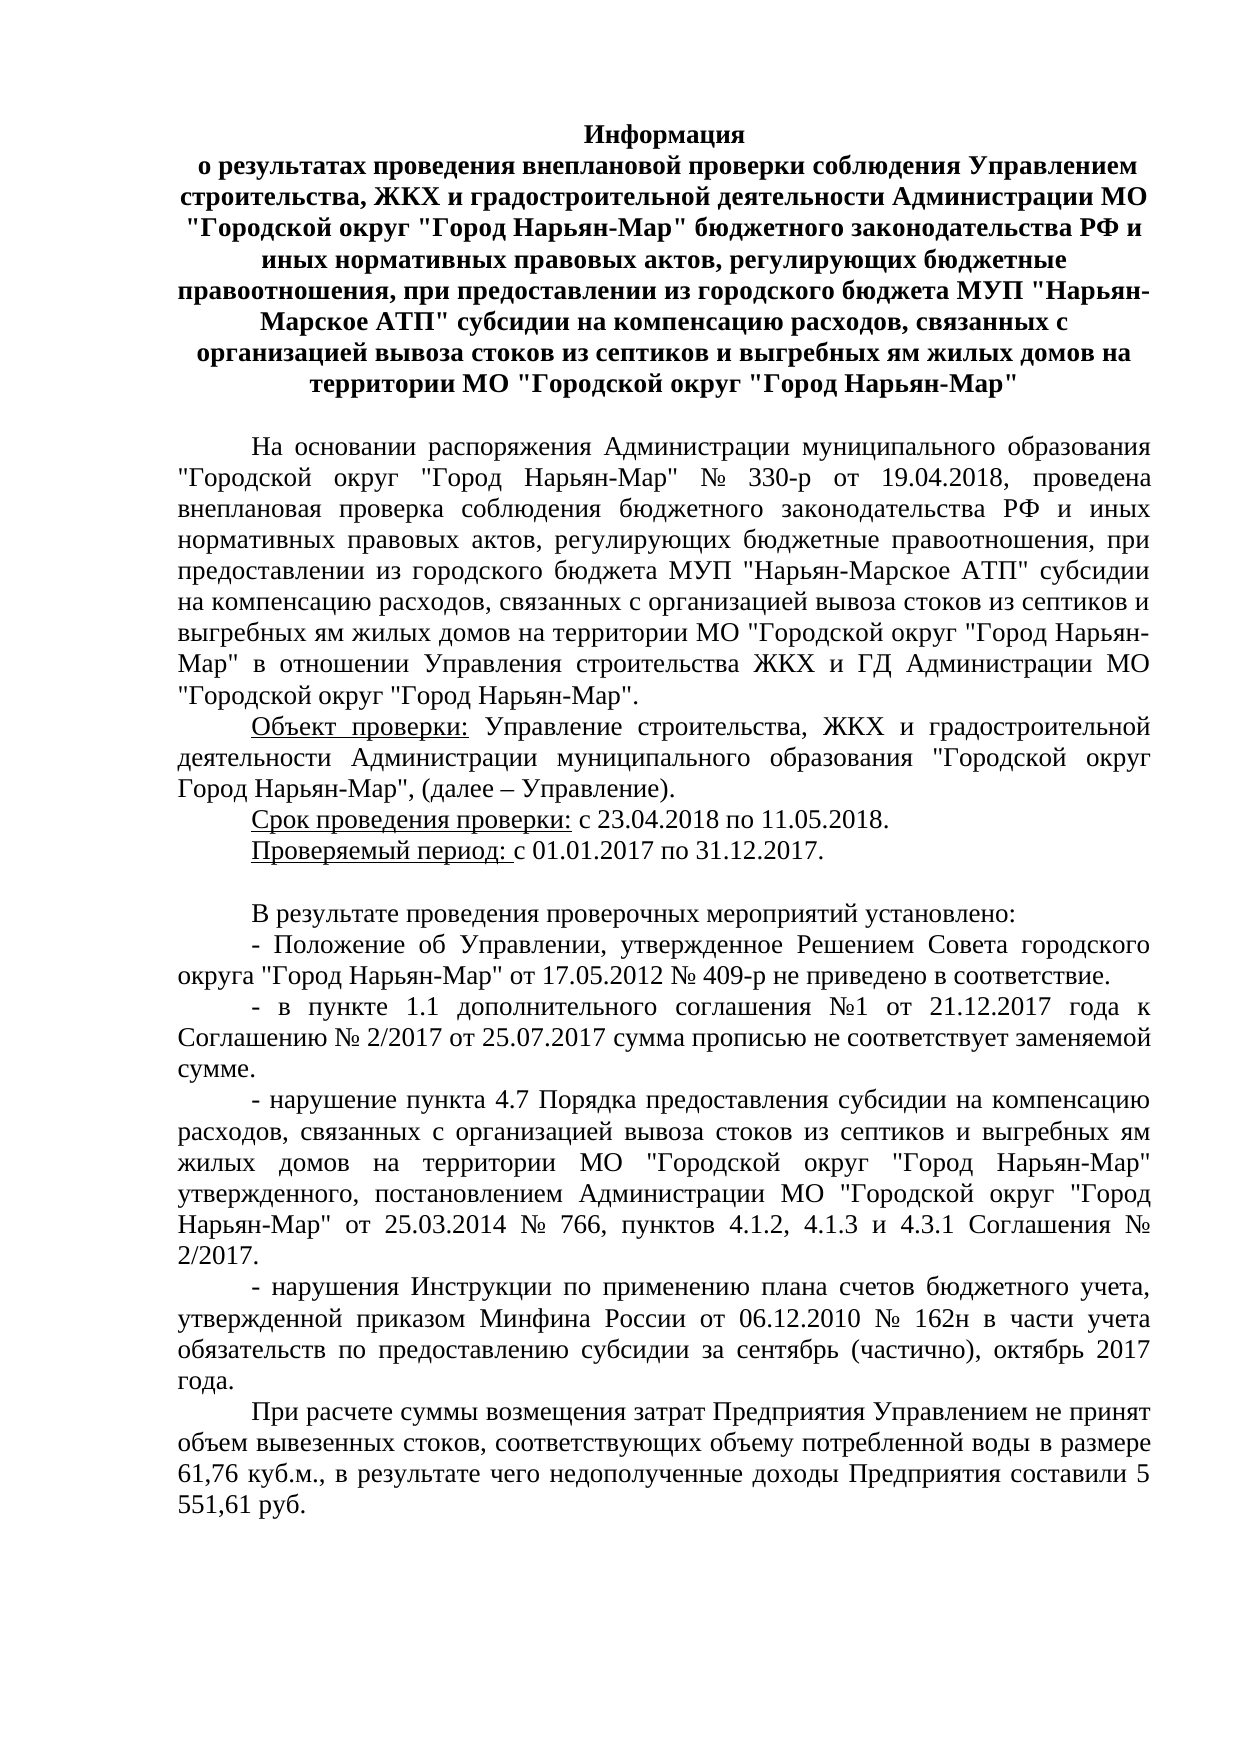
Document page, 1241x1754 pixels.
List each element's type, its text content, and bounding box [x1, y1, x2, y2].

text о результатах проведения внеплановой проверки соблюдения Управлением строительства, ЖКХ и градостроительной деятельности Администрации МО "Городской округ "Город Нарьян-Мар" бюджетного законодательства РФ и иных нормативных правовых актов, регулирующих бюджетные правоотношения, при предоставлении из городского бюджета МУП "Нарьян-Марское АТП" субсидии на компенсацию расходов, связанных с организацией вывоза стоков из септиков и выгребных ям жилых домов на территории МО "Городской округ "Город Нарьян-Мар" [1019, 149, 1152, 398]
text - нарушения Инструкции по применению плана счетов бюджетного учета, утвержденной приказом Минфина России от 06.12.2010 № 162н в части учета обязательств по предоставлению субсидии за сентябрь (частично), октябрь 2017 года. [177, 1271, 1152, 1395]
text В результате проведения проверочных мероприятий установлено: [177, 897, 1152, 928]
text - Положение об Управлении, утвержденное Решением Совета городского округа "Город Нарьян-Мар" от 17.05.2012 № 409-р не приведено в соответствие. [177, 928, 1152, 990]
text При расчете суммы возмещения затрат Предприятия Управлением не принят объем вывезенных стоков, соответствующих объему потребленной воды в размере 61,76 куб.м., в результате чего недополученные доходы Предприятия составили 5 551,61 руб. [177, 1395, 1152, 1520]
text Объект проверки: Управление строительства, ЖКХ и градостроительной деятельности Администрации муниципального образования "Городской округ Город Нарьян-Мар", (далее – Управление). [177, 710, 1152, 803]
text На основании распоряжения Администрации муниципального образования "Городской округ "Город Нарьян-Мар" № 330-р от 19.04.2018, проведена внеплановая проверка соблюдения бюджетного законодательства РФ и иных нормативных правовых актов, регулирующих бюджетные правоотношения, при предоставлении из городского бюджета МУП "Нарьян-Марское АТП" субсидии на компенсацию расходов, связанных с организацией вывоза стоков из септиков и выгребных ям жилых домов на территории МО "Городской округ "Город Нарьян-Мар" в отношении Управления строительства ЖКХ и ГД Администрации МО "Городской округ "Город Нарьян-Мар". [177, 429, 1152, 523]
text о результатах проведения внеплановой проверки соблюдения Управлением строительства, ЖКХ и градостроительной деятельности Администрации МО "Городской округ "Город Нарьян-Мар" бюджетного законодательства РФ и иных нормативных правовых актов, регулирующих бюджетные правоотношения, при предоставлении из городского бюджета МУП "Нарьян-Марское АТП" субсидии на компенсацию расходов, связанных с организацией вывоза стоков из септиков и выгребных ям жилых домов на территории МО "Городской округ "Город Нарьян-Мар" [177, 149, 813, 398]
text - нарушение пункта 4.7 Порядка предоставления субсидии на компенсацию расходов, связанных с организацией вывоза стоков из септиков и выгребных ям жилых домов на территории МО "Городской округ "Город Нарьян-Мар" утвержденного, постановлением Администрации МО "Городской округ "Город Нарьян-Мар" от 25.03.2014 № 766, пунктов 4.1.2, 4.1.3 и 4.3.1 Соглашения № 2/2017. [177, 1084, 1152, 1271]
text Информация [177, 118, 1152, 149]
text Проверяемый период: с 01.01.2017 по 31.12.2017. [177, 834, 1152, 866]
text На основании распоряжения Администрации муниципального образования "Городской округ "Город Нарьян-Мар" № 330-р от 19.04.2018, проведена внеплановая проверка соблюдения бюджетного законодательства РФ и иных нормативных правовых актов, регулирующих бюджетные правоотношения, при предоставлении из городского бюджета МУП "Нарьян-Марское АТП" субсидии на компенсацию расходов, связанных с организацией вывоза стоков из септиков и выгребных ям жилых домов на территории МО "Городской округ "Город Нарьян-Мар" в отношении Управления строительства ЖКХ и ГД Администрации МО "Городской округ "Город Нарьян-Мар". [177, 648, 1152, 710]
text Срок проведения проверки: с 23.04.2018 по 11.05.2018. [177, 803, 1152, 834]
text - в пункте 1.1 дополнительного соглашения №1 от 21.12.2017 года к Соглашению № 2/2017 от 25.07.2017 сумма прописью не соответствует заменяемой сумме. [177, 990, 1152, 1084]
